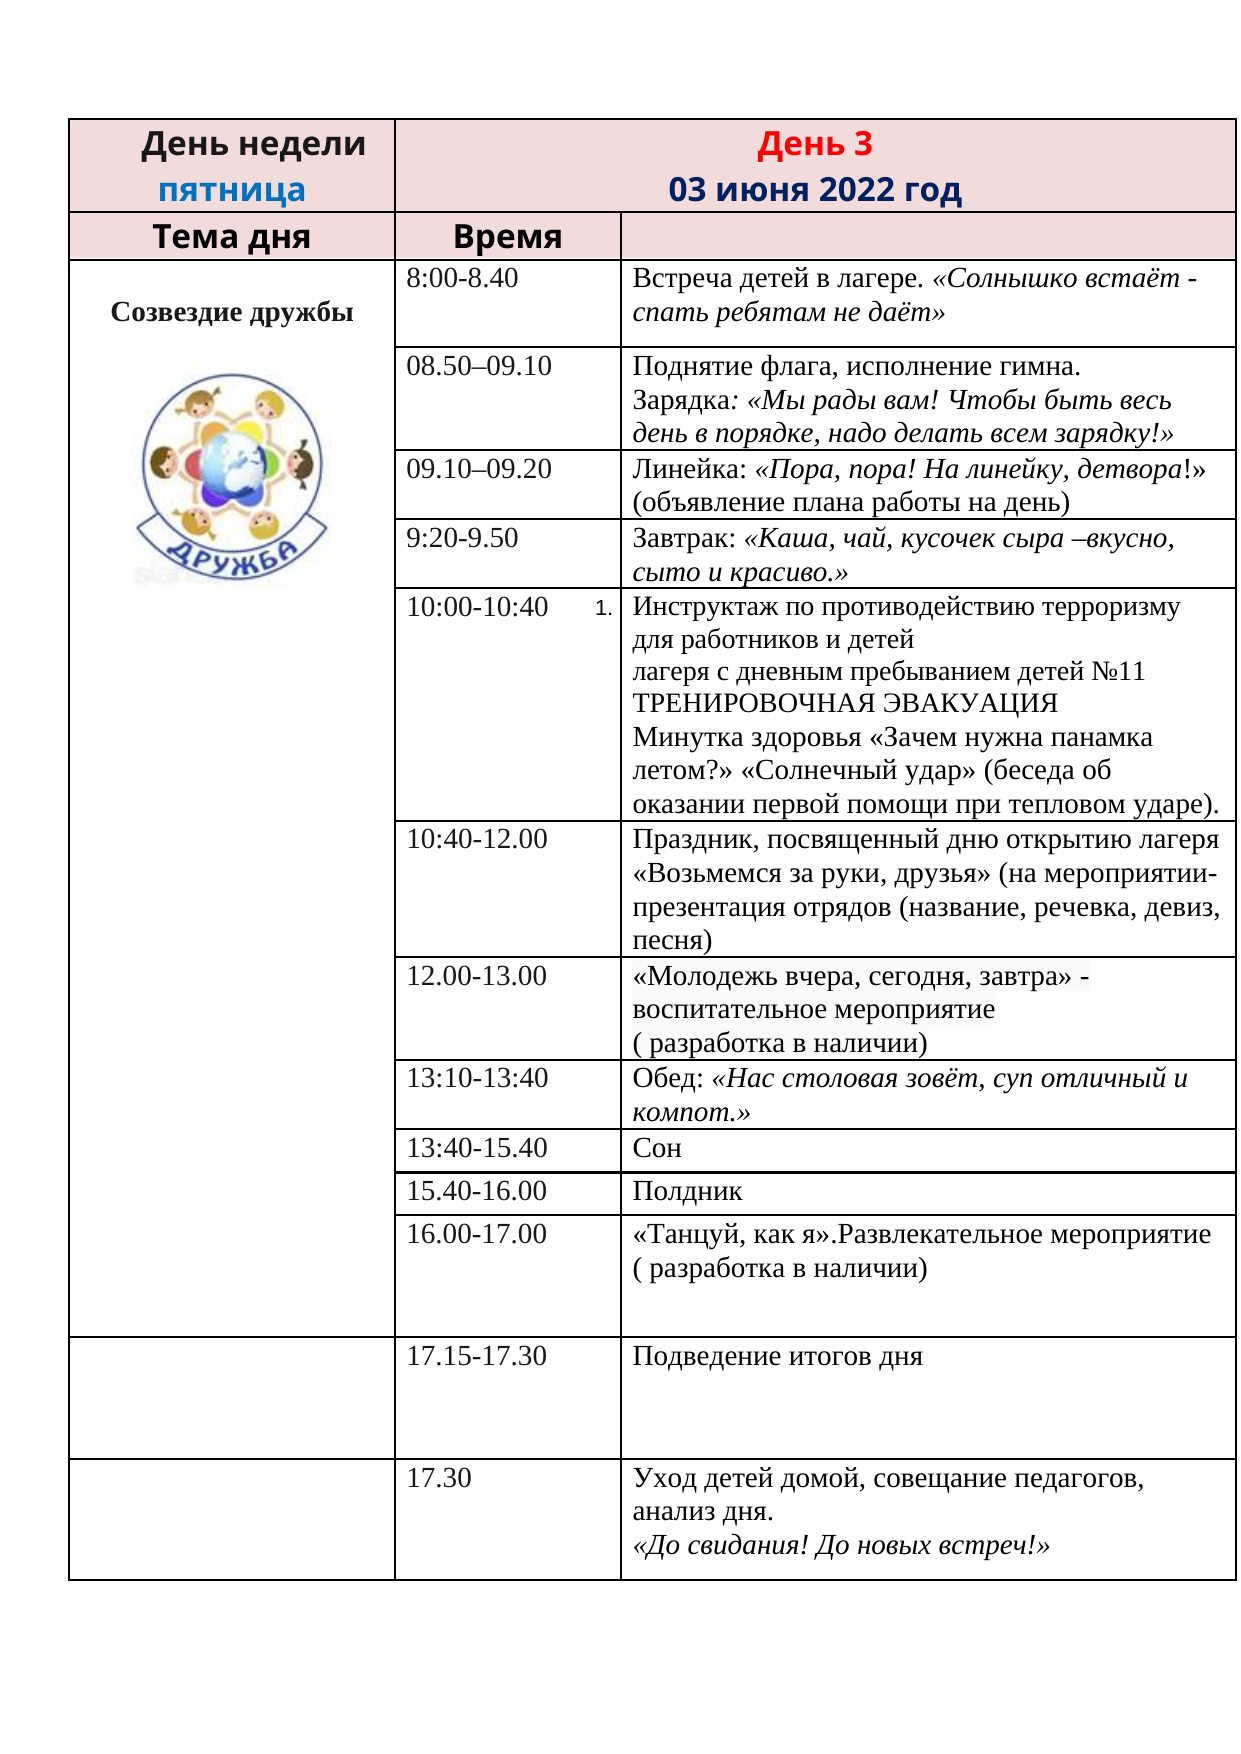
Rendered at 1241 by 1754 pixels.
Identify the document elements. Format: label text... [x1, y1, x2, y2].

table_cell Сон [622, 1130, 1235, 1171]
table_cell 17.15-17.30 [396, 1338, 620, 1458]
table_cell 16.00-17.00 [396, 1216, 620, 1336]
table_cell Поднятие флага, исполнение гимна. Зарядка: «Мы рады вам! Чтобы быть весь день в порядке, надо делать всем зарядку!» [622, 348, 1235, 449]
table_cell 13:10-13:40 [396, 1061, 620, 1128]
table_cell 12.00-13.00 [396, 958, 620, 1058]
table_cell [70, 1460, 394, 1579]
table_header День 3 03 июня 2022 год [396, 120, 1235, 211]
table_cell «Танцуй, как я».Развлекательное мероприятие ( разработка в наличии) [622, 1216, 1235, 1336]
table_cell Праздник, посвященный дню открытию лагеря «Возьмемся за руки, друзья» (на мероприятии-презентация отрядов (название, речевка, девиз, песня) [622, 822, 1235, 956]
table_cell 13:40-15.40 [396, 1130, 620, 1171]
table_header День недели пятница [70, 120, 394, 211]
table_cell 10:40-12.00 [396, 822, 620, 956]
table_cell 10:00-10:40 [396, 589, 620, 819]
table_cell Подведение итогов дня [622, 1338, 1235, 1458]
table_cell [622, 213, 1235, 258]
table_cell 17.30 [396, 1460, 620, 1579]
table_cell 09.10–09.20 [396, 451, 620, 518]
table_cell 9:20-9.50 [396, 520, 620, 587]
table_cell Полдник [622, 1174, 1235, 1214]
picture [82, 361, 383, 587]
table_cell Линейка: «Пора, пора! На линейку, детвора!» (объявление плана работы на день) [622, 451, 1235, 518]
table_cell Инструктаж по противодействию терроризму для работников и детей лагеря с дневным пребыванием детей №11 ТРЕНИРОВОЧНАЯ ЭВАКУАЦИЯ Минутка здоровья «Зачем нужна панамка летом?» «Солнечный удар» (беседа об оказании первой помощи при тепловом ударе). [622, 589, 1235, 819]
table_cell 08.50–09.10 [396, 348, 620, 449]
table_cell Созвездие дружбы [70, 261, 394, 1336]
table_cell Уход детей домой, совещание педагогов, анализ дня. «До свидания! До новых встреч!» [622, 1460, 1235, 1579]
table_cell Обед: «Нас столовая зовёт, суп отличный и компот.» [622, 1061, 1235, 1128]
table_cell Время [396, 213, 620, 258]
table_cell 15.40-16.00 [396, 1174, 620, 1214]
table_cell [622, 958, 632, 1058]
table_cell Встреча детей в лагере. «Солнышко встаёт - спать ребятам не даёт» [622, 261, 1235, 346]
table_cell [70, 1338, 394, 1458]
table_cell «Молодежь вчера, сегодня, завтра» -воспитательное мероприятие ( разработка в наличии) [928, 958, 1235, 1058]
table_cell Тема дня [70, 213, 394, 258]
table_cell 8:00-8.40 [396, 261, 620, 346]
table_cell Завтрак: «Каша, чай, кусочек сыра –вкусно, сыто и красиво.» [622, 520, 1235, 587]
